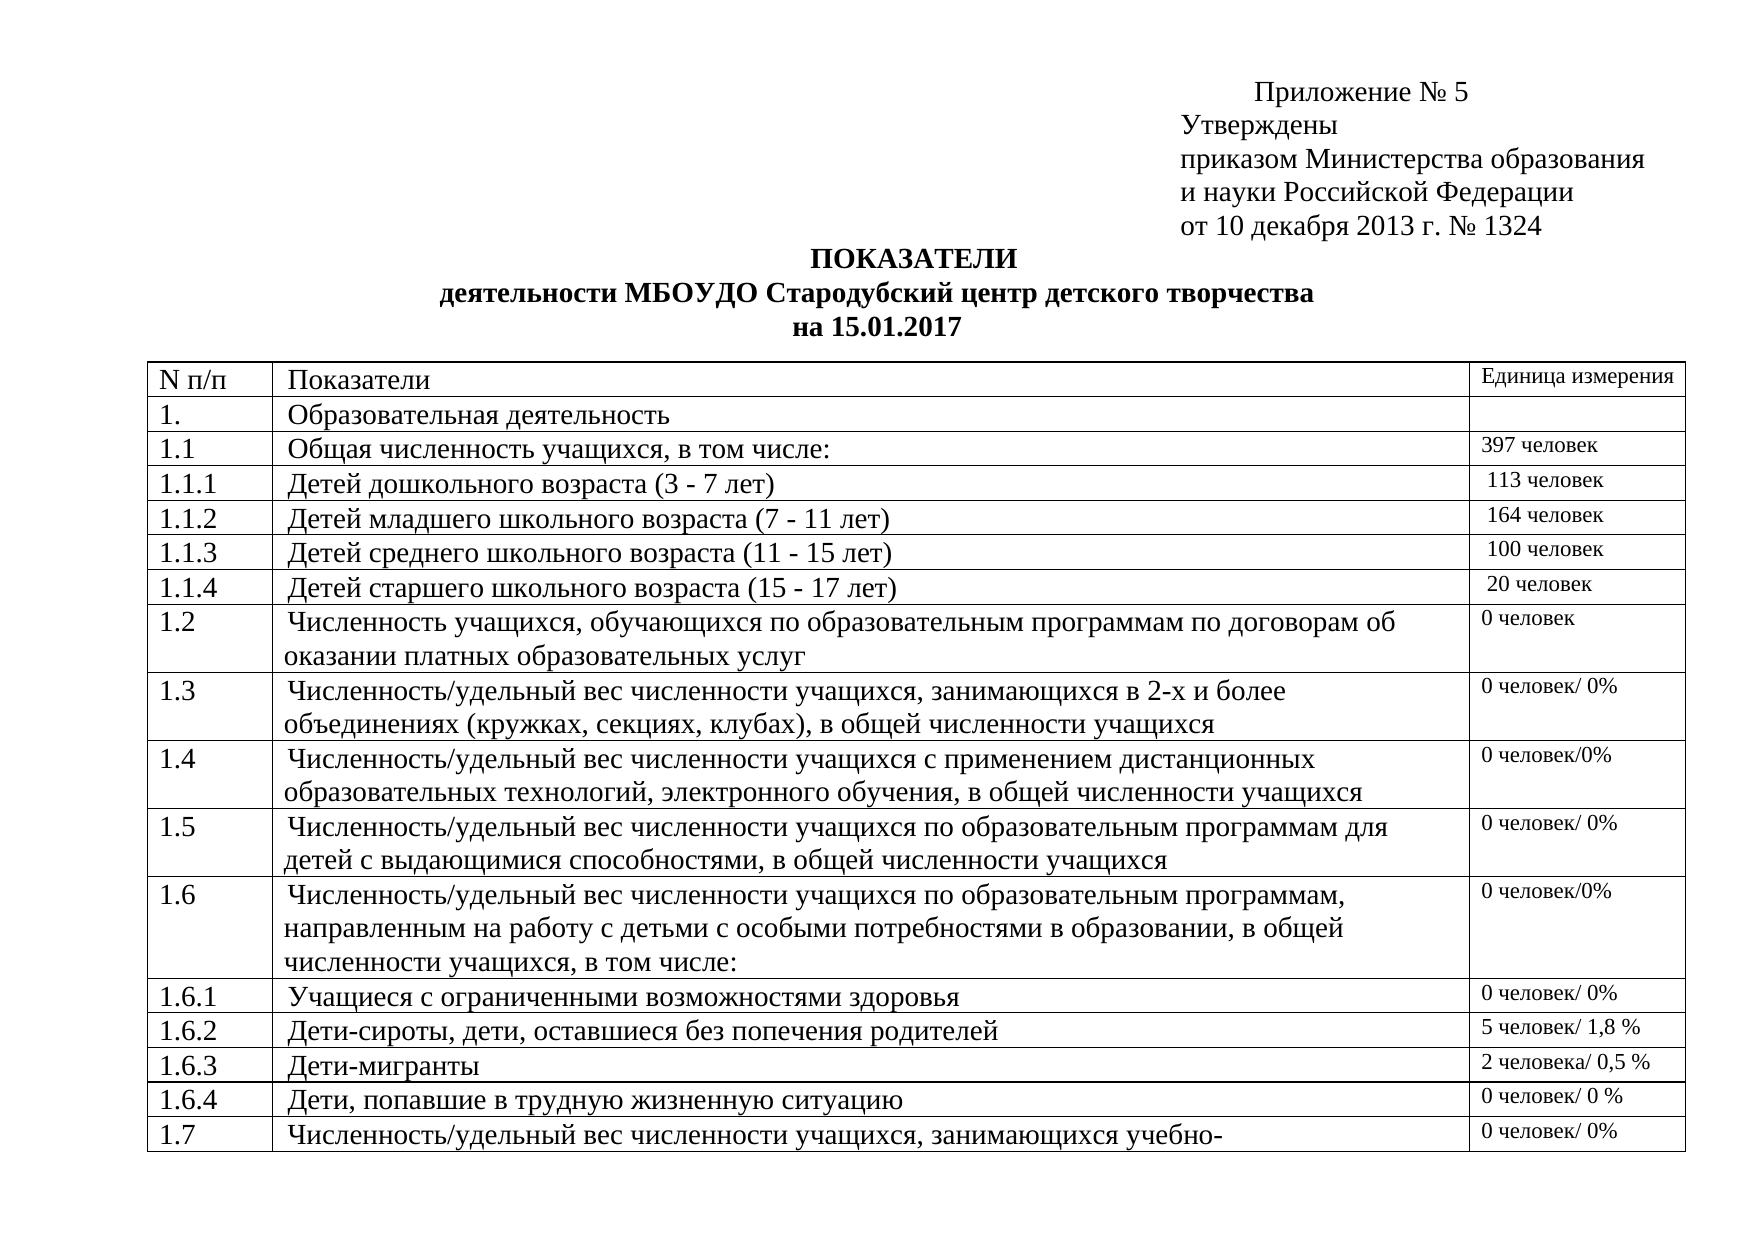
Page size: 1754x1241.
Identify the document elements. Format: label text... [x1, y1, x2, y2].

table_cell Дети-мигранты [273, 1048, 1469, 1081]
table_cell 100 человек [1470, 535, 1685, 569]
table_cell Дети-сироты, дети, оставшиеся без попечения родителей [273, 1013, 1469, 1047]
table_cell 1.1.3 [148, 535, 272, 569]
table_cell Численность/удельный вес численности учащихся по образовательным программам, направленным на работу с детьми с особыми потребностями в образовании, в общей численности учащихся, в том числе: [273, 877, 1469, 978]
table_cell 1. [148, 397, 272, 431]
table_cell Детей среднего школьного возраста (11 - 15 лет) [273, 535, 1469, 569]
table_cell 0 человек/ 0% [1470, 1117, 1685, 1151]
table_cell 1.6 [148, 877, 272, 978]
table_cell [1470, 397, 1685, 431]
table_cell Дети, попавшие в трудную жизненную ситуацию [273, 1083, 1469, 1116]
table_cell Численность учащихся, обучающихся по образовательным программам по договорам об оказании платных образовательных услуг [273, 605, 1469, 672]
table_header N п/п [148, 363, 272, 396]
table_cell 164 человек [1470, 501, 1685, 534]
table_cell 0 человек/0% [1470, 877, 1685, 978]
table_cell Детей дошкольного возраста (3 - 7 лет) [273, 466, 1469, 500]
table_cell 113 человек [1470, 466, 1685, 500]
table_cell 20 человек [1470, 570, 1685, 603]
table_cell Детей старшего школьного возраста (15 - 17 лет) [273, 570, 1469, 603]
table_cell Образовательная деятельность [273, 397, 1469, 431]
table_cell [273, 1117, 1469, 1151]
text ПОКАЗАТЕЛИ деятельности МБОУДО Стародубский центр детского творчества на 15.01.2017 [74, 242, 1680, 342]
table_cell 0 человек/ 0% [1470, 673, 1685, 740]
table_cell 0 человек [1470, 605, 1685, 672]
table_cell Численность/удельный вес численности учащихся, занимающихся в 2-х и более объединениях (кружках, секциях, клубах), в общей численности учащихся [273, 673, 1469, 740]
table_cell 1.1.4 [148, 570, 272, 603]
table_cell Детей младшего школьного возраста (7 - 11 лет) [273, 501, 1469, 534]
table_cell 1.6.3 [148, 1048, 272, 1081]
table_header Показатели [273, 363, 1469, 396]
table_cell 1.3 [148, 673, 272, 740]
table_cell 1.1 [148, 432, 272, 465]
table_cell 0 человек/ 0% [1470, 809, 1685, 876]
table_cell 5 человек/ 1,8 % [1470, 1013, 1685, 1047]
table_cell 1.1.2 [148, 501, 272, 534]
table_cell Численность/удельный вес численности учащихся по образовательным программам для детей с выдающимися способностями, в общей численности учащихся [273, 809, 1469, 876]
table_cell Общая численность учащихся, в том числе: [273, 432, 1469, 465]
table_cell 1.7 [148, 1117, 272, 1151]
table_cell 1.6.1 [148, 979, 272, 1012]
table_cell 1.4 [148, 741, 272, 808]
table_cell 1.6.2 [148, 1013, 272, 1047]
table_cell 2 человека/ 0,5 % [1470, 1048, 1685, 1081]
table_cell 1.6.4 [148, 1083, 272, 1116]
table_cell 0 человек/ 0% [1470, 979, 1685, 1012]
table_cell Численность/удельный вес численности учащихся с применением дистанционных образовательных технологий, электронного обучения, в общей численности учащихся [273, 741, 1469, 808]
table_cell 1.5 [148, 809, 272, 876]
table_header Единица измерения [1470, 363, 1685, 396]
table_cell 1.1.1 [148, 466, 272, 500]
table_cell Учащиеся с ограниченными возможностями здоровья [273, 979, 1469, 1012]
table_cell 397 человек [1470, 432, 1685, 465]
text Приложение № 5 Утверждены приказом Министерства образования и науки Российской Федерации от 10 декабря 2013 г. № 1324 [1180, 74, 1680, 242]
table_cell 0 человек/ 0 % [1470, 1083, 1685, 1116]
table_cell 1.2 [148, 605, 272, 672]
table_cell 0 человек/0% [1470, 741, 1685, 808]
